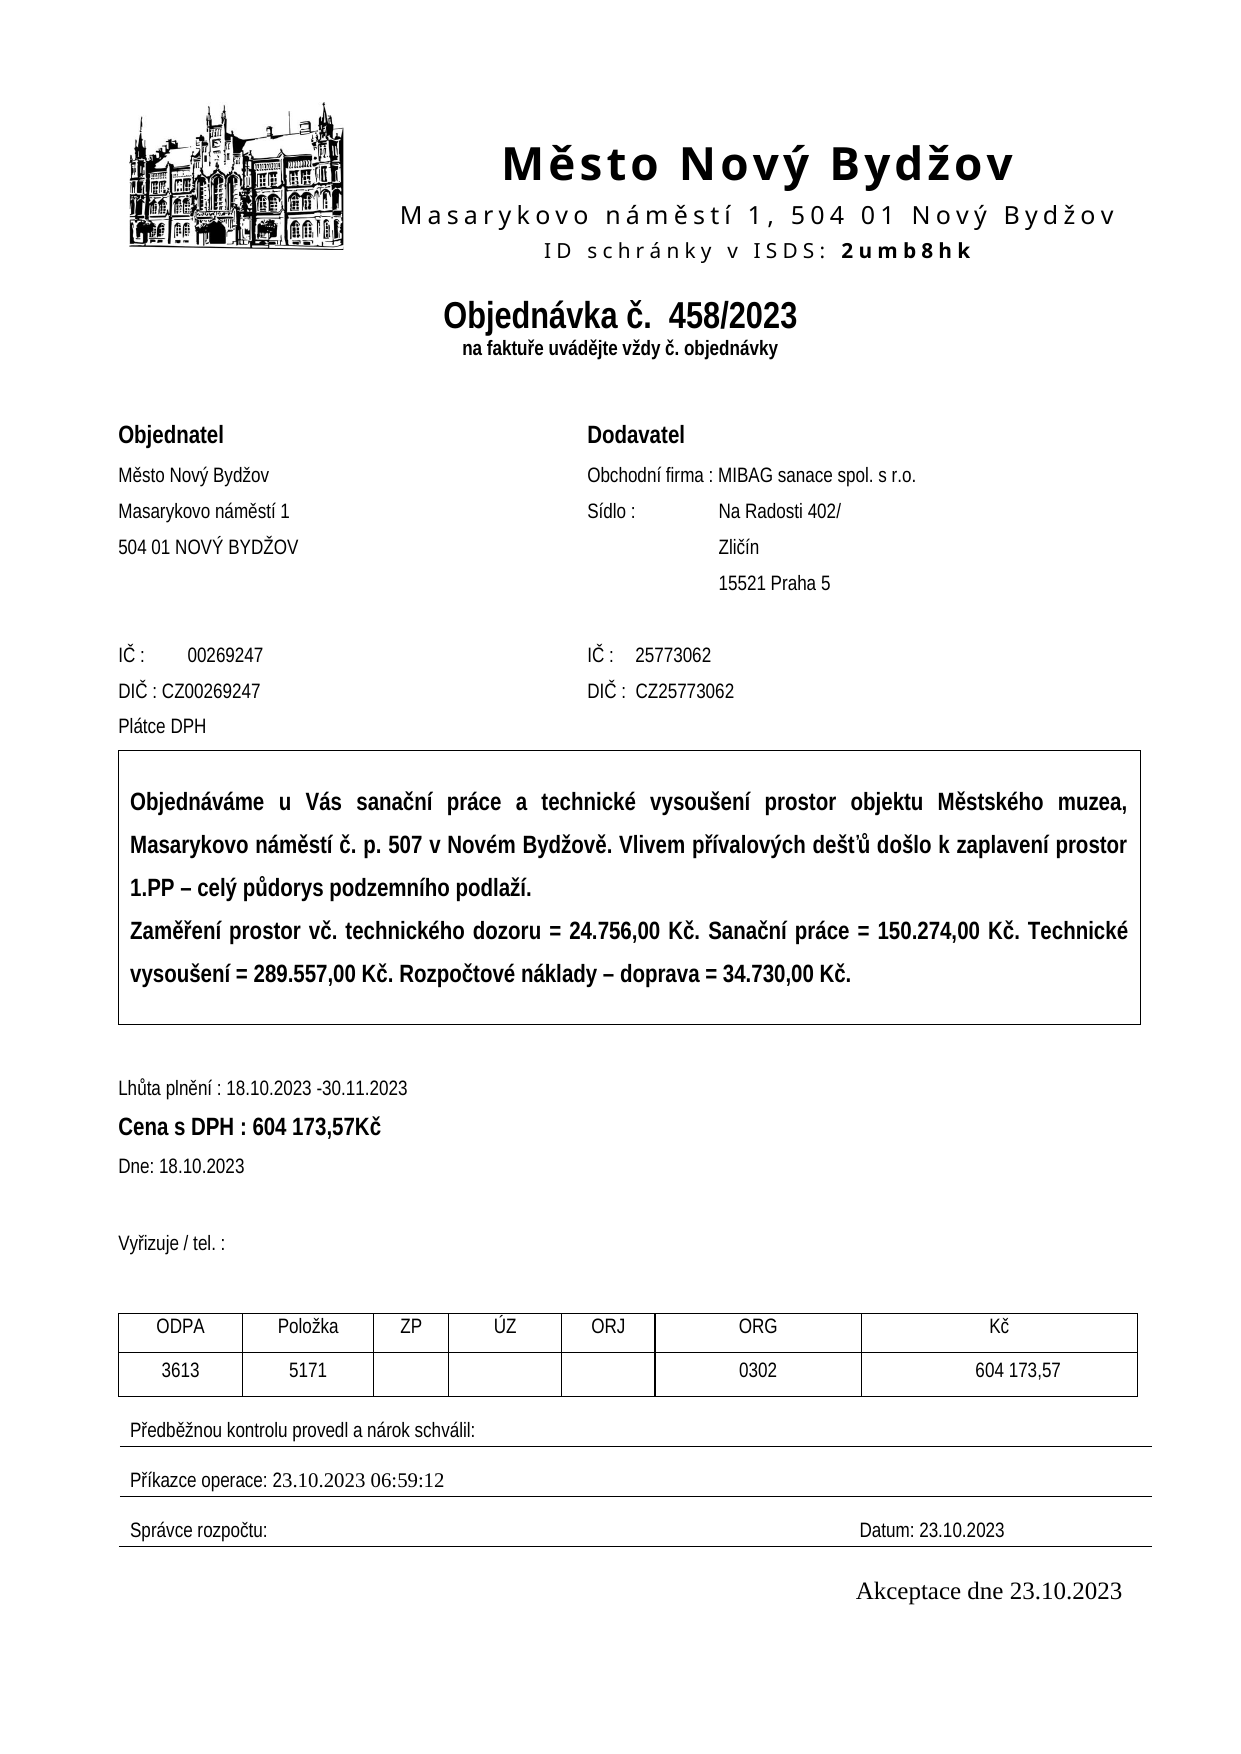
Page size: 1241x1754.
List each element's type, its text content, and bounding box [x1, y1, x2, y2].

table_cell [562, 1353, 654, 1396]
table_cell Datum: 23.10.2023 [848, 1497, 1152, 1546]
table_header Město Nový Bydžov Masarykovo náměstí 1, 504 01 Nový Bydžov ID schránky v ISDS: 2umb8hk [366, 103, 1148, 264]
table_header [118, 103, 366, 264]
table_header ODPA [119, 1314, 242, 1352]
text Vyřizuje / tel. : [118, 1231, 1122, 1255]
table_cell Předběžnou kontrolu provedl a nárok schválil: [119, 1397, 848, 1446]
table_cell [449, 1353, 561, 1396]
text Lhůta plnění : 18.10.2023 -30.11.2023 [118, 1076, 1122, 1099]
table_cell Příkazce operace: 23.10.2023 06:59:12 [119, 1447, 848, 1496]
text DIČ : CZ00269247 DIČ : CZ25773062 [118, 678, 1122, 702]
text 504 01 NOVÝ BYDŽOV Zličín [118, 535, 1122, 559]
table_cell 5171 [243, 1353, 373, 1396]
text Plátce DPH [118, 714, 1122, 738]
text 15521 Praha 5 [118, 571, 1122, 595]
text IČ : 00269247 IČ : 25773062 [118, 643, 1122, 667]
table_header Kč [862, 1314, 1137, 1352]
table_cell 0302 [656, 1353, 861, 1396]
table_header ORJ [562, 1314, 654, 1352]
table_header ZP [374, 1314, 448, 1352]
text Cena s DPH : 604 173,57Kč [118, 1112, 1122, 1140]
table_cell [848, 1447, 1152, 1496]
table_cell [848, 1396, 1152, 1446]
table_header ÚZ [449, 1314, 561, 1352]
table_cell [374, 1353, 448, 1396]
text Akceptace dne 23.10.2023 [118, 1576, 1122, 1605]
table_cell 604 173,57 [862, 1353, 1137, 1396]
text na faktuře uvádějte vždy č. objednávky [118, 336, 1122, 360]
text Město Nový Bydžov Obchodní firma : MIBAG sanace spol. s r.o. [118, 463, 1122, 487]
table_cell 3613 [119, 1353, 242, 1396]
table_header ORG [656, 1314, 861, 1352]
text Objednávka č. 458/2023 [118, 293, 1122, 336]
table_header Položka [243, 1314, 373, 1352]
table_cell Správce rozpočtu: [119, 1497, 848, 1546]
text Objednatel Dodavatel [118, 420, 1122, 449]
text Dne: 18.10.2023 [118, 1154, 1122, 1178]
picture [129, 102, 344, 250]
table_header Objednáváme u Vás sanační práce a technické vysoušení prostor objektu Městského muzea, Masarykovo náměstí č. p. 507 v Novém Bydžově. Vlivem přívalových dešťů došlo k zaplavení prostor 1.PP – celý půdorys podzemního podlaží. Zaměření prostor vč. technického dozoru = 24.756,00 Kč. Sanační práce = 150.274,00 Kč. Technické vysoušení = 289.557,00 Kč. Rozpočtové náklady – doprava = 34.730,00 Kč. [119, 751, 1140, 1023]
text Masarykovo náměstí 1 Sídlo : Na Radosti 402/ [118, 499, 1122, 523]
